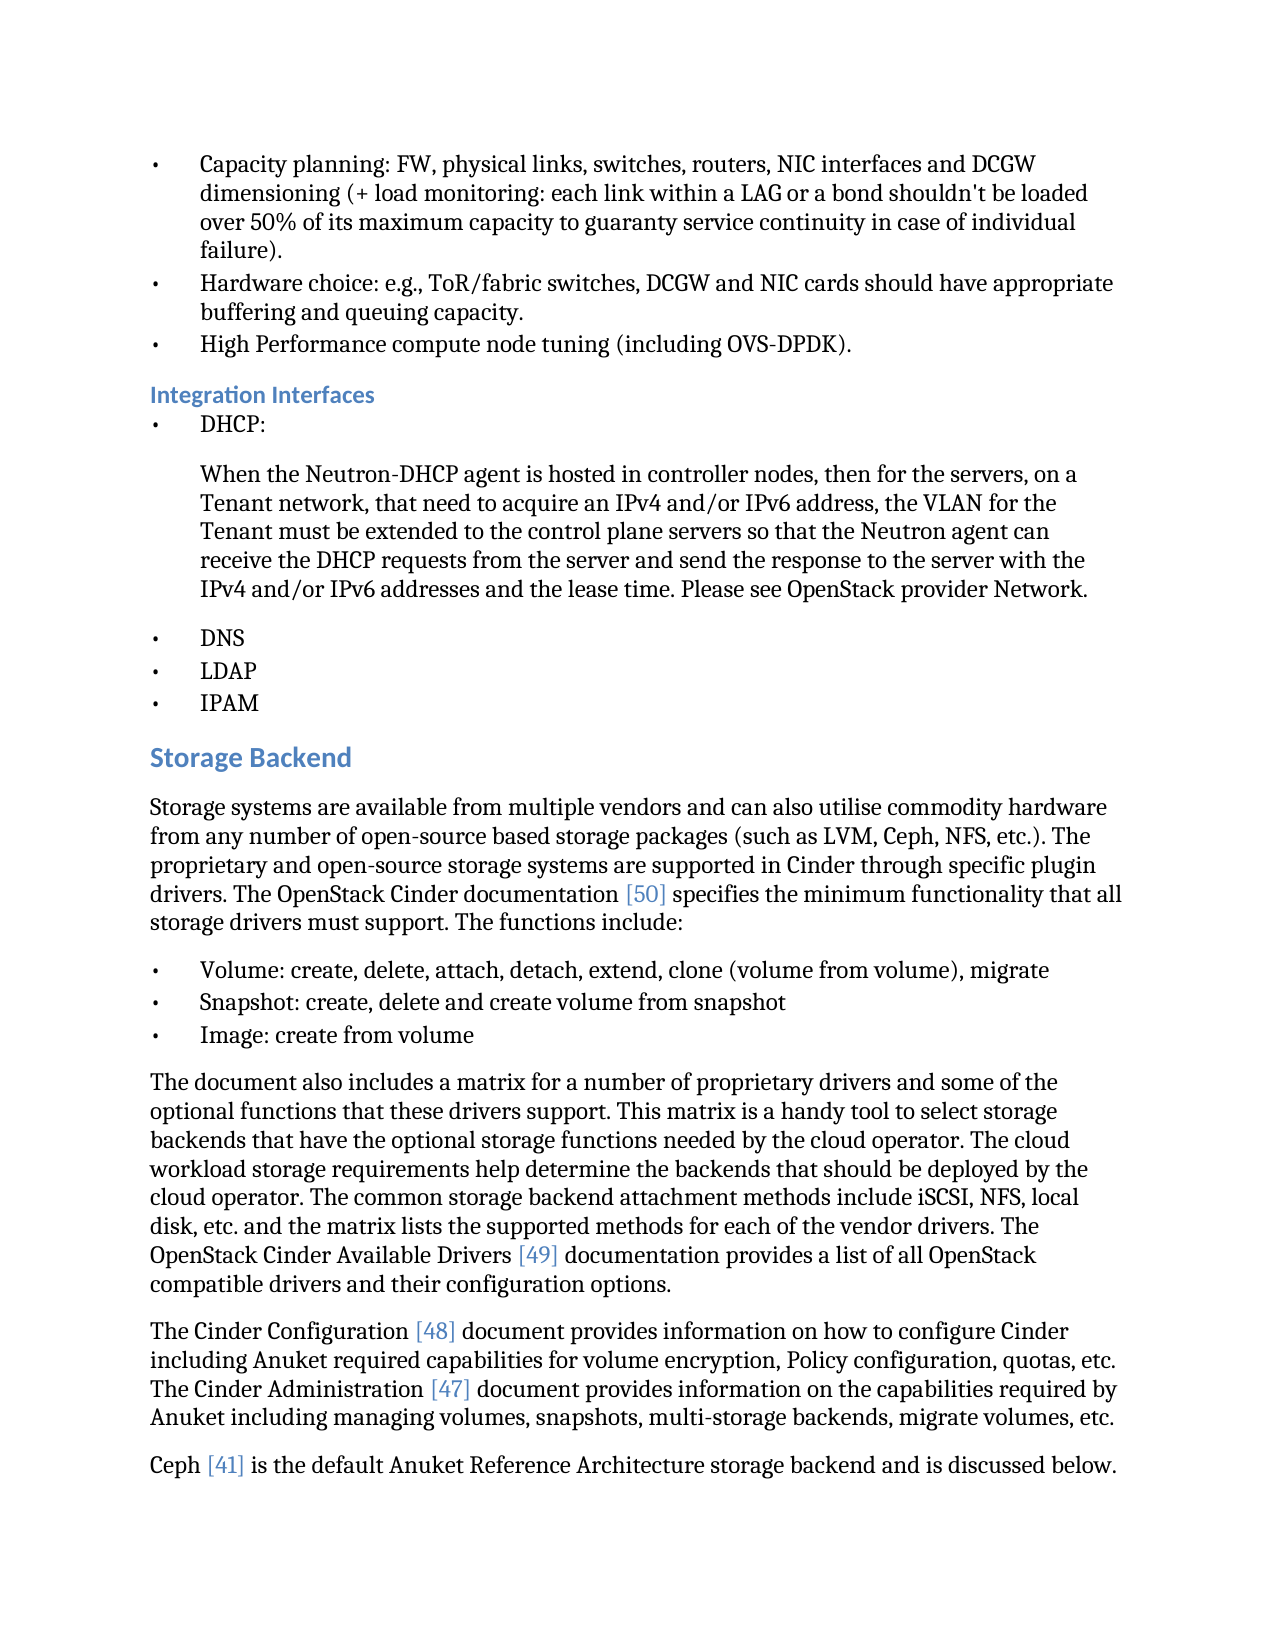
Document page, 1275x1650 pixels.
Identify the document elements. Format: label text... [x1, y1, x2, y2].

subtitle Storage Backend [150, 739, 1125, 774]
text The document also includes a matrix for a number of proprietary drivers and some of the optional functions that these drivers support. This matrix is a handy tool to select storage backends that have the optional storage functions needed by the cloud operator. The cloud workload storage requirements help determine the backends that should be deployed by the cloud operator. The common storage backend attachment methods include iSCSI, NFS, local disk, etc. and the matrix lists the supported methods for each of the vendor drivers. The OpenStack Cinder Available Drivers [49] documentation provides a list of all OpenStack compatible drivers and their configuration options. [150, 1068, 1125, 1298]
list DNS [150, 624, 1125, 653]
list Image: create from volume [150, 1021, 1125, 1049]
text Storage systems are available from multiple vendors and can also utilise commodity hardware from any number of open-source based storage packages (such as LVM, Ceph, NFS, etc.). The proprietary and open-source storage systems are supported in Cinder through specific plugin drivers. The OpenStack Cinder documentation [50] specifies the minimum functionality that all storage drivers must support. The functions include: [150, 793, 1125, 937]
list Capacity planning: FW, physical links, switches, routers, NIC interfaces and DCGW dimensioning (+ load monitoring: each link within a LAG or a bond shouldn't be loaded over 50% of its maximum capacity to guaranty service continuity in case of individual failure). [150, 150, 1125, 265]
list DHCP: [150, 410, 1125, 439]
list IPAM [150, 689, 1125, 718]
list When the Neutron-DHCP agent is hosted in controller nodes, then for the servers, on a Tenant network, that need to acquire an IPv4 and/or IPv6 address, the VLAN for the Tenant must be extended to the control plane servers so that the Neutron agent can receive the DHCP requests from the server and send the response to the server with the IPv4 and/or IPv6 addresses and the lease time. Please see OpenStack provider Network. [150, 460, 1125, 603]
text The Cinder Configuration [48] document provides information on how to configure Cinder including Anuket required capabilities for volume encryption, Policy configuration, quotas, etc. The Cinder Administration [47] document provides information on the capabilities required by Anuket including managing volumes, snapshots, multi-storage backends, migrate volumes, etc. [150, 1317, 1125, 1432]
text Ceph [41] is the default Anuket Reference Architecture storage backend and is discussed below. [150, 1451, 1125, 1479]
list High Performance compute node tuning (including OVS-DPDK). [150, 330, 1125, 359]
list Volume: create, delete, attach, detach, extend, clone (volume from volume), migrate [150, 956, 1125, 984]
list Snapshot: create, delete and create volume from snapshot [150, 988, 1125, 1017]
list Hardware choice: e.g., ToR/fabric switches, DCGW and NIC cards should have appropriate buffering and queuing capacity. [150, 269, 1125, 326]
subtitle Integration Interfaces [150, 379, 1125, 410]
list LDAP [150, 657, 1125, 686]
